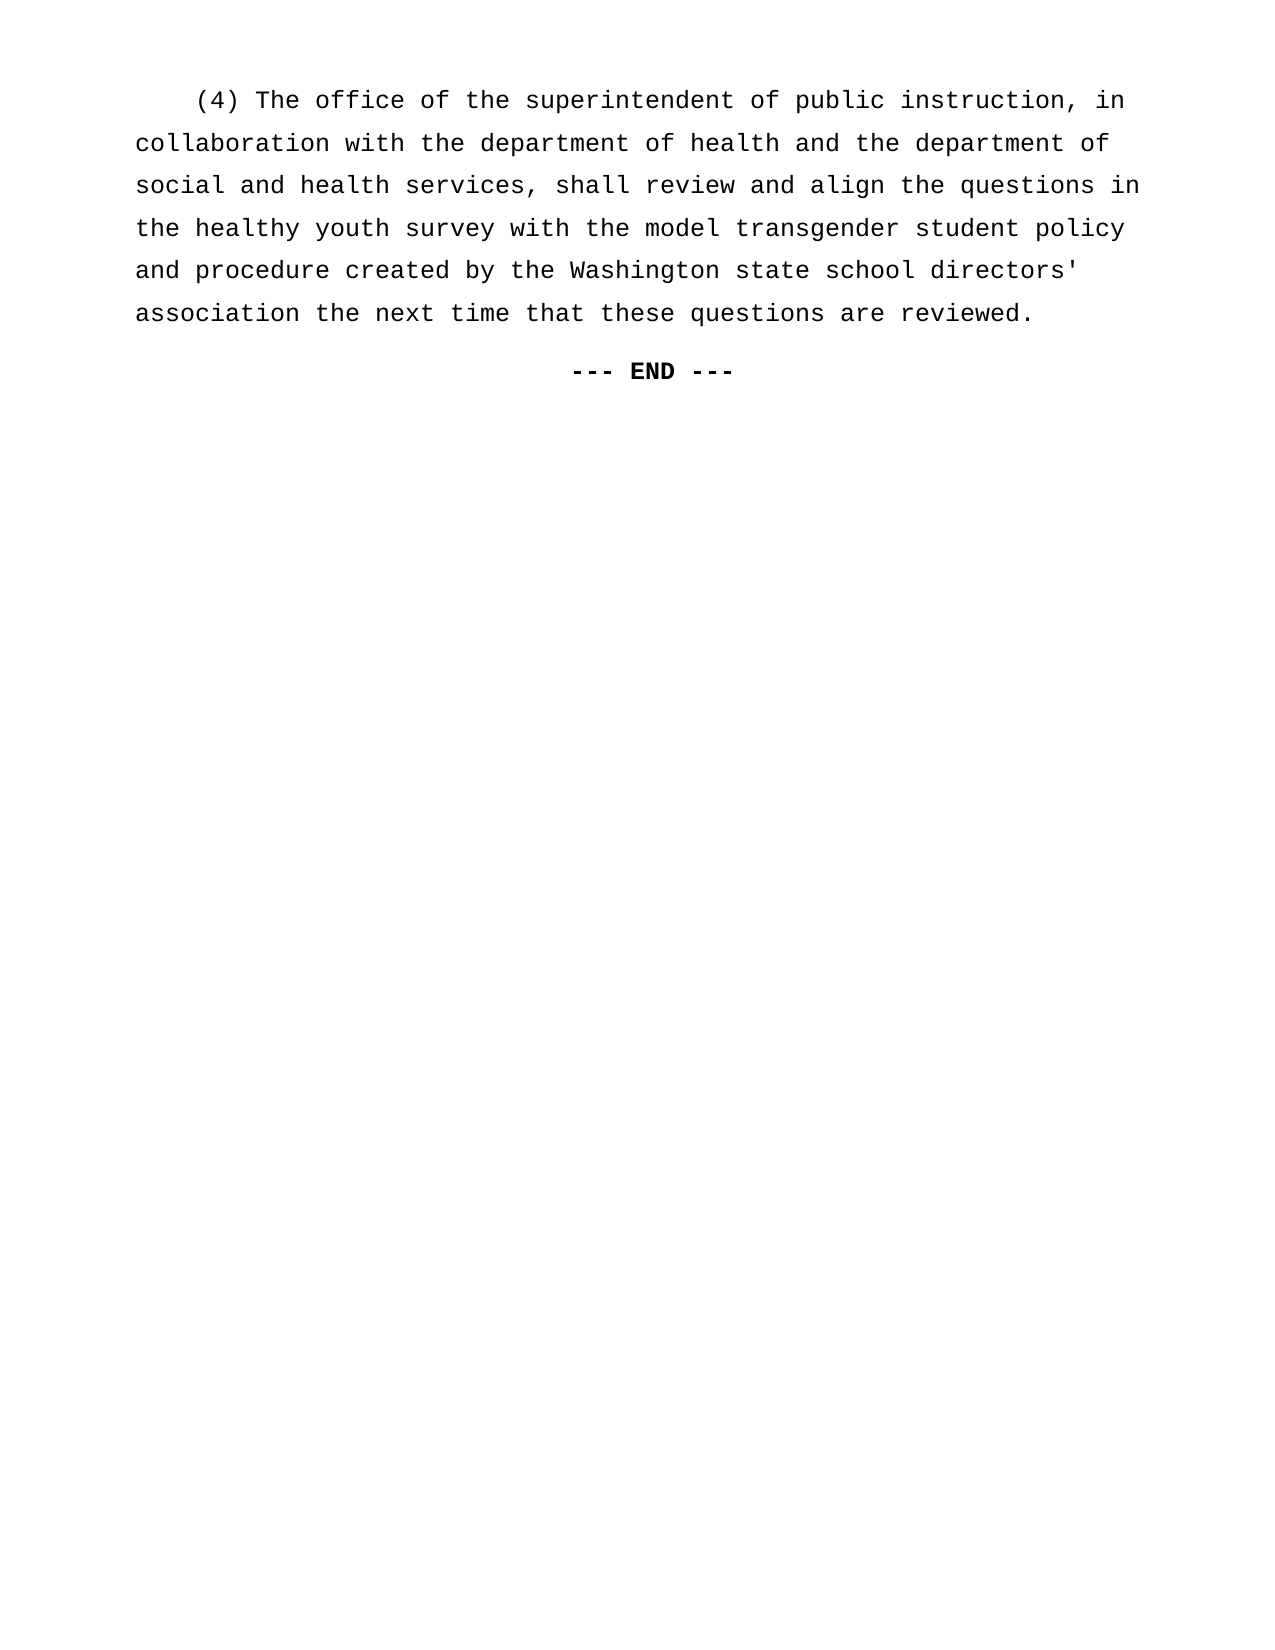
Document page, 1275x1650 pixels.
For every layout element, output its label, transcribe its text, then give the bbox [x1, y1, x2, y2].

text (4) The office of the superintendent of public instruction, in collaboration with the department of health and the department of social and health services, shall review and align the questions in the healthy youth survey with the model transgender student policy and procedure created by the Washington state school directors' association the next time that these questions are reviewed. [135, 75, 1170, 330]
text --- END --- [135, 358, 1170, 387]
